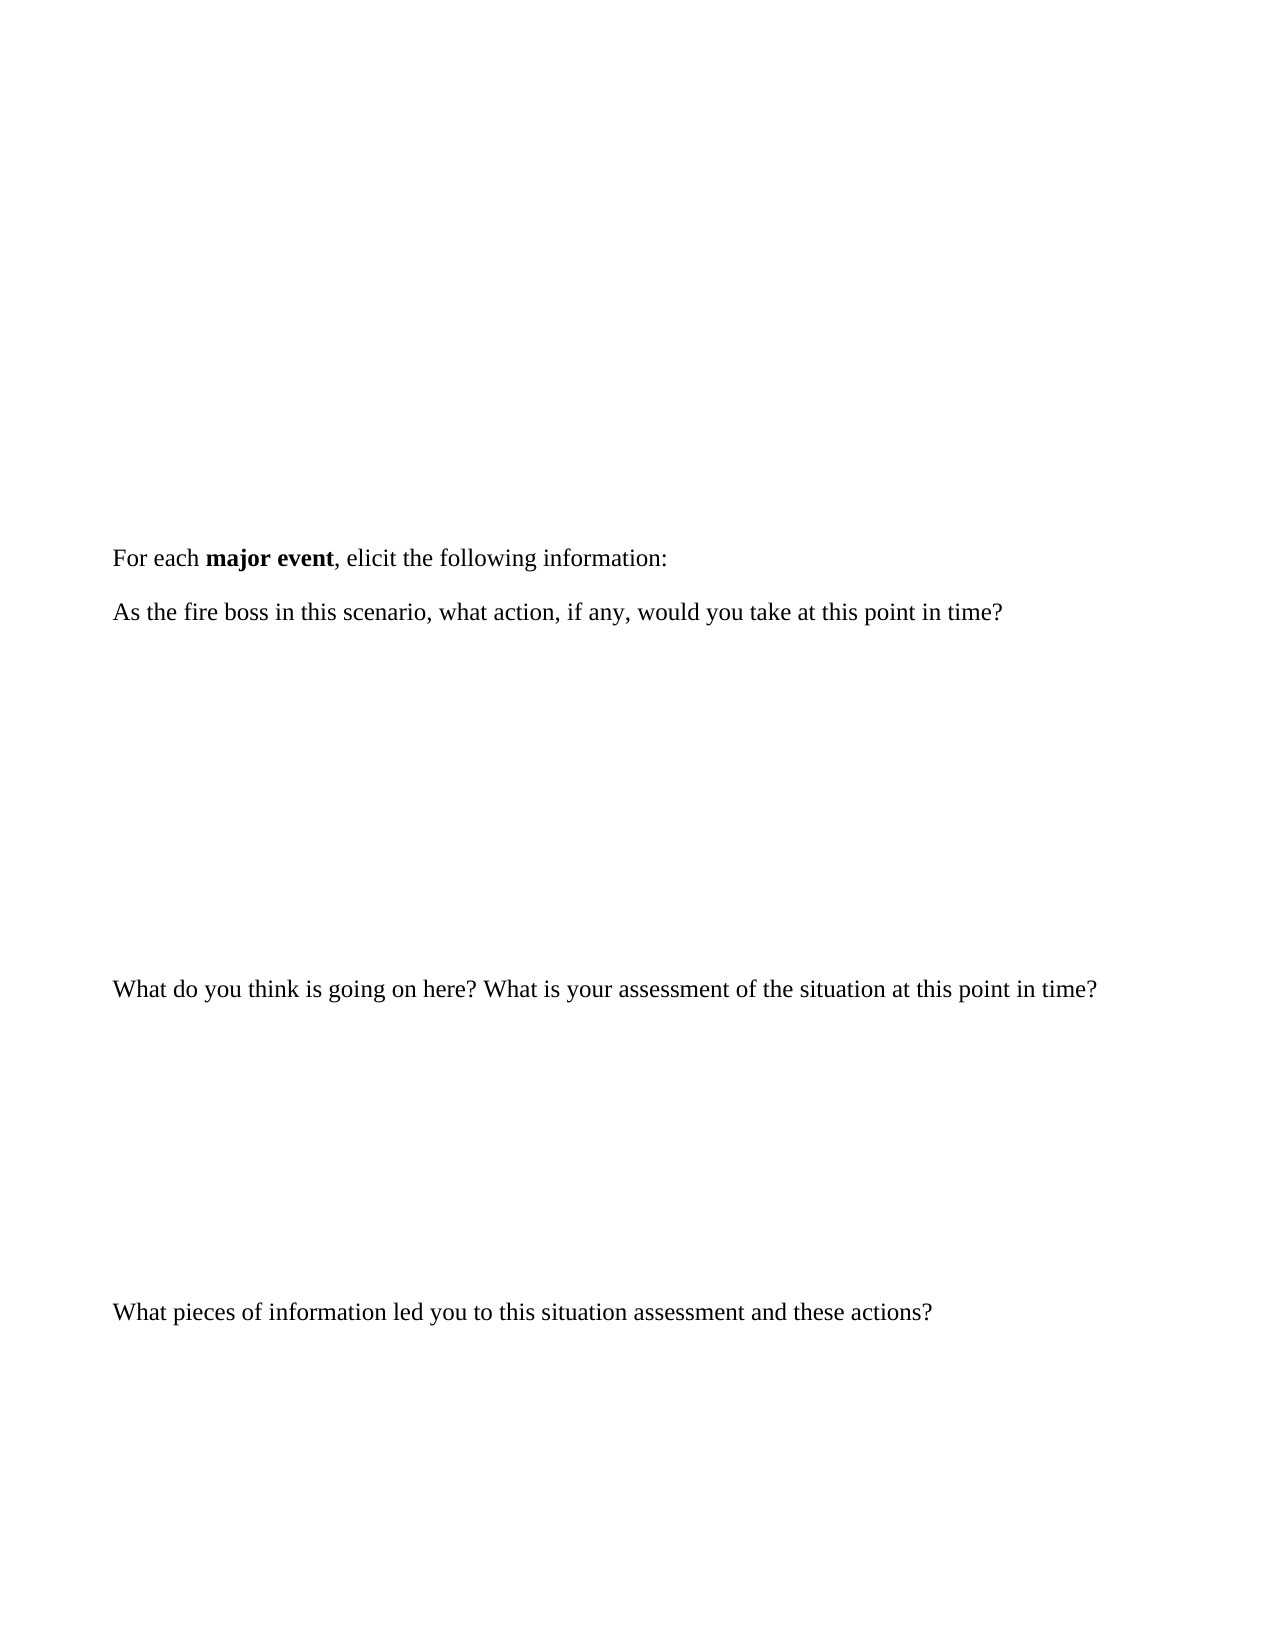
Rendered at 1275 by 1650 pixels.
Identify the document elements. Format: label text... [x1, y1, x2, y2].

text For each major event, elicit the following information: [112, 543, 1162, 572]
text What do you think is going on here? What is your assessment of the situation at this point in time? [112, 974, 1162, 1003]
text What pieces of information led you to this situation assessment and these actions? [112, 1297, 1162, 1326]
text As the fire boss in this scenario, what action, if any, would you take at this point in time? [112, 597, 1162, 626]
